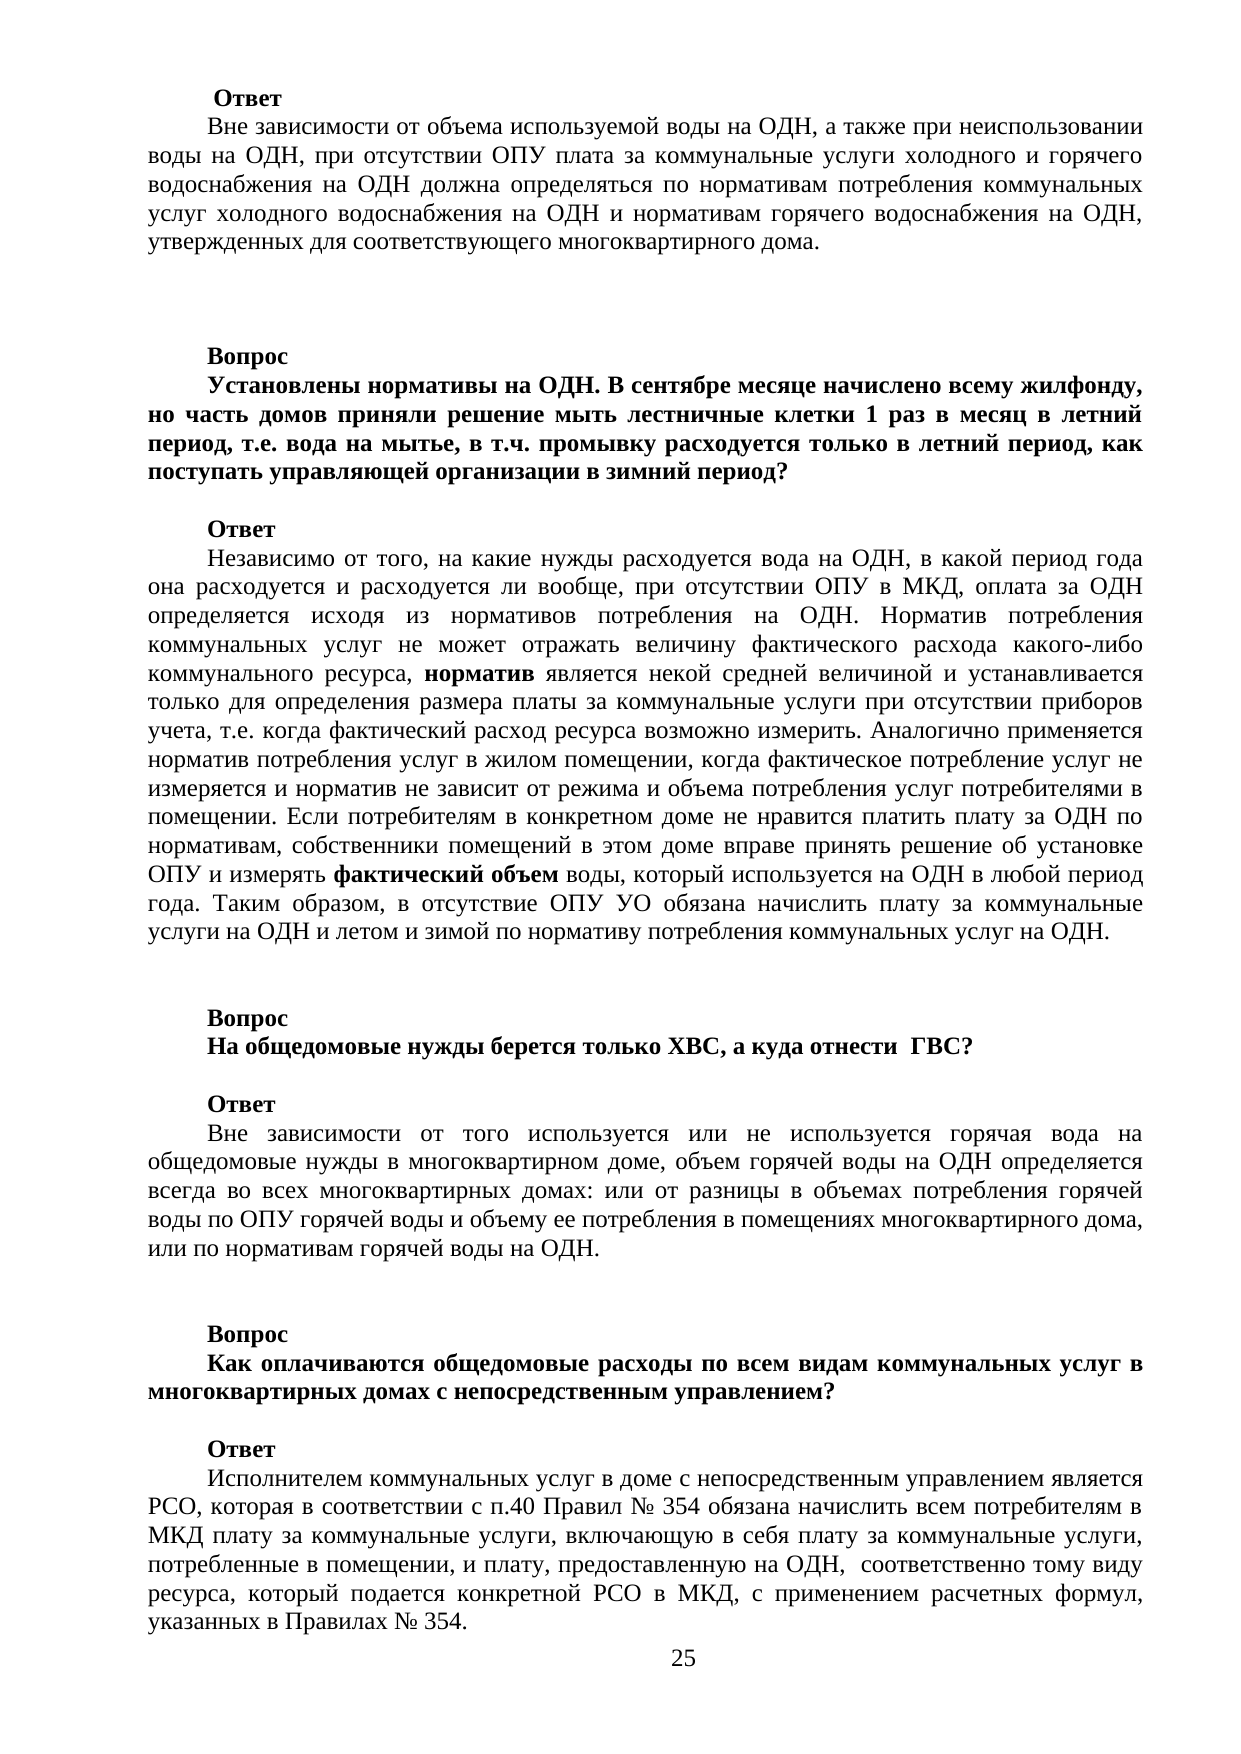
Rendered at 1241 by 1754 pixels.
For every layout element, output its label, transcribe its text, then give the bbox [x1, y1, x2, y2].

text Вопрос [148, 1319, 1144, 1348]
text Вопрос [148, 341, 1144, 370]
text Ответ [148, 1434, 1144, 1463]
text Ответ [148, 514, 1144, 543]
list Ответ [148, 83, 1144, 111]
text Вне зависимости от того используется или не используется горячая вода на общедомовые нужды в многоквартирном доме, объем горячей воды на ОДН определяется всегда во всех многоквартирных домах: или от разницы в объемах потребления горячей воды по ОПУ горячей воды и объему ее потребления в помещениях многоквартирного дома, или по нормативам горячей воды на ОДН. [148, 1118, 1144, 1261]
text Исполнителем коммунальных услуг в доме с непосредственным управлением является РСО, которая в соответствии с п.40 Правил № 354 обязана начислить всем потребителям в МКД плату за коммунальные услуги, включающую в себя плату за коммунальные услуги, потребленные в помещении, и плату, предоставленную на ОДН, соответственно тому виду ресурса, который подается конкретной РСО в МКД, с применением расчетных формул, указанных в Правилах № 354. [148, 1463, 1144, 1635]
text Как оплачиваются общедомовые расходы по всем видам коммунальных услуг в многоквартирных домах с непосредственным управлением? [148, 1348, 1144, 1405]
list Вне зависимости от объема используемой воды на ОДН, а также при неиспользовании воды на ОДН, при отсутствии ОПУ плата за коммунальные услуги холодного и горячего водоснабжения на ОДН должна определяться по нормативам потребления коммунальных услуг холодного водоснабжения на ОДН и нормативам горячего водоснабжения на ОДН, утвержденных для соответствующего многоквартирного дома. [148, 111, 1144, 255]
text На общедомовые нужды берется только ХВС, а куда отнести ГВС? [148, 1031, 1144, 1060]
text Вопрос [148, 1003, 1144, 1031]
text Установлены нормативы на ОДН. В сентябре месяце начислено всему жилфонду, но часть домов приняли решение мыть лестничные клетки 1 раз в месяц в летний период, т.е. вода на мытье, в т.ч. промывку расходуется только в летний период, как поступать управляющей организации в зимний период? [148, 370, 1144, 485]
text Независимо от того, на какие нужды расходуется вода на ОДН, в какой период года она расходуется и расходуется ли вообще, при отсутствии ОПУ в МКД, оплата за ОДН определяется исходя из нормативов потребления на ОДН. Норматив потребления коммунальных услуг не может отражать величину фактического расхода какого-либо коммунального ресурса, норматив является некой средней величиной и устанавливается только для определения размера платы за коммунальные услуги при отсутствии приборов учета, т.е. когда фактический расход ресурса возможно измерить. Аналогично применяется норматив потребления услуг в жилом помещении, когда фактическое потребление услуг не измеряется и норматив не зависит от режима и объема потребления услуг потребителями в помещении. Если потребителям в конкретном доме не нравится платить плату за ОДН по нормативам, собственники помещений в этом доме вправе принять решение об установке ОПУ и измерять фактический объем воды, который используется на ОДН в любой период года. Таким образом, в отсутствие ОПУ УО обязана начислить плату за коммунальные услуги на ОДН и летом и зимой по нормативу потребления коммунальных услуг на ОДН. [148, 543, 1144, 945]
text Ответ [148, 1089, 1144, 1118]
